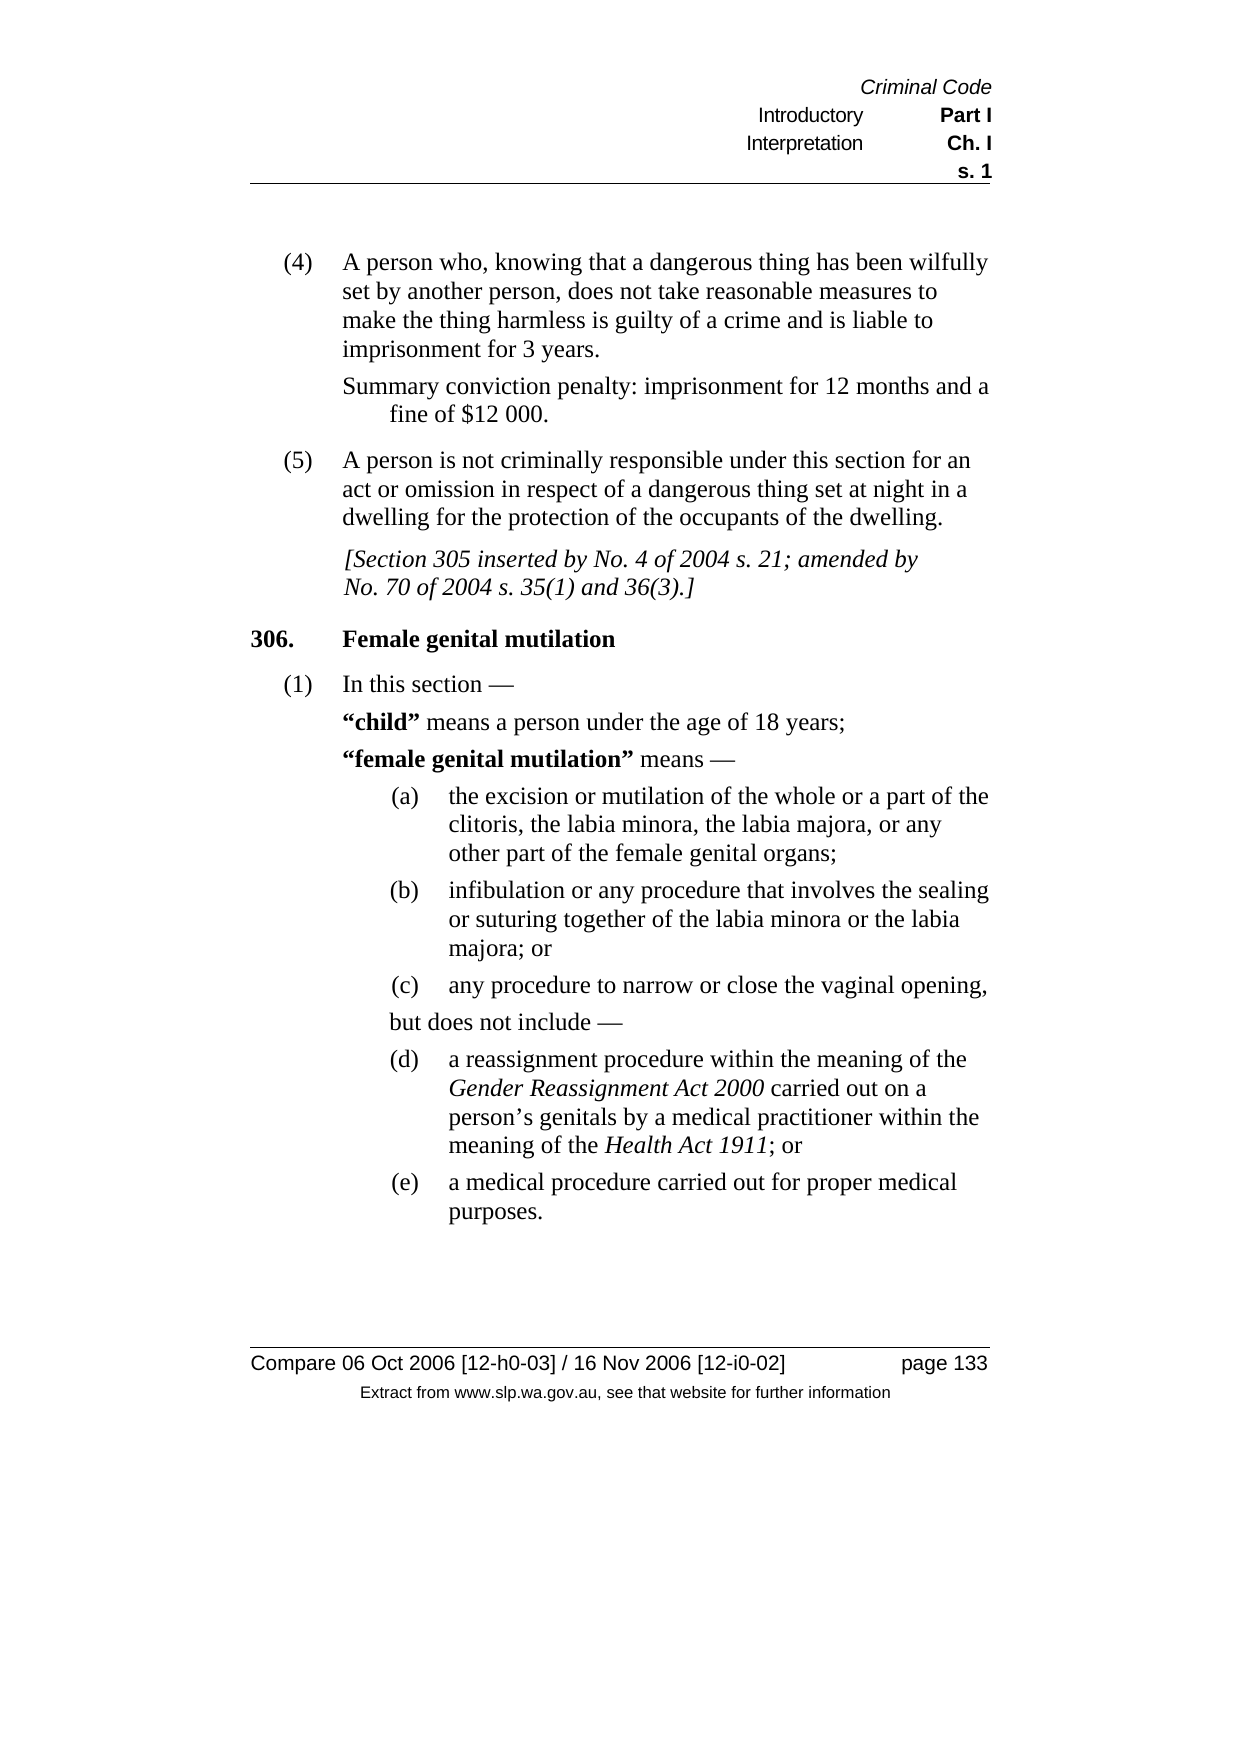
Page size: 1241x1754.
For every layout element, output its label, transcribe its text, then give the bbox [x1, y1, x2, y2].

text (d) a reassignment procedure within the meaning of the Gender Reassignment Act 2000 carried out on a person’s genitals by a medical practitioner within the meaning of the Health Act 1911; or [250, 1044, 990, 1159]
text [Section 305 inserted by No. 4 of 2004 s. 21; amended by No. 70 of 2004 s. 35(1) and 36(3).] [250, 544, 990, 601]
text (5) A person is not criminally responsible under this section for an act or omission in respect of a dangerous thing set at night in a dwelling for the protection of the occupants of the dwelling. [250, 445, 990, 531]
text Summary conviction penalty: imprisonment for 12 months and a fine of $12 000. [250, 371, 990, 428]
text (e) a medical procedure carried out for proper medical purposes. [250, 1167, 990, 1225]
text (c) any procedure to narrow or close the vaginal opening, [250, 970, 990, 999]
text (a) the excision or mutilation of the whole or a part of the clitoris, the labia minora, the labia majora, or any other part of the female genital organs; [250, 781, 990, 867]
text “child” means a person under the age of 18 years; [250, 707, 990, 735]
text (b) infibulation or any procedure that involves the sealing or suturing together of the labia minora or the labia majora; or [250, 875, 990, 962]
subtitle 306. Female genital mutilation [250, 624, 990, 653]
text (4) A person who, knowing that a dangerous thing has been wilfully set by another person, does not take reasonable measures to make the thing harmless is guilty of a crime and is liable to imprisonment for 3 years. [250, 247, 990, 362]
text “female genital mutilation” means — [250, 744, 990, 772]
text but does not include — [250, 1007, 990, 1036]
text (1) In this section — [250, 669, 990, 698]
